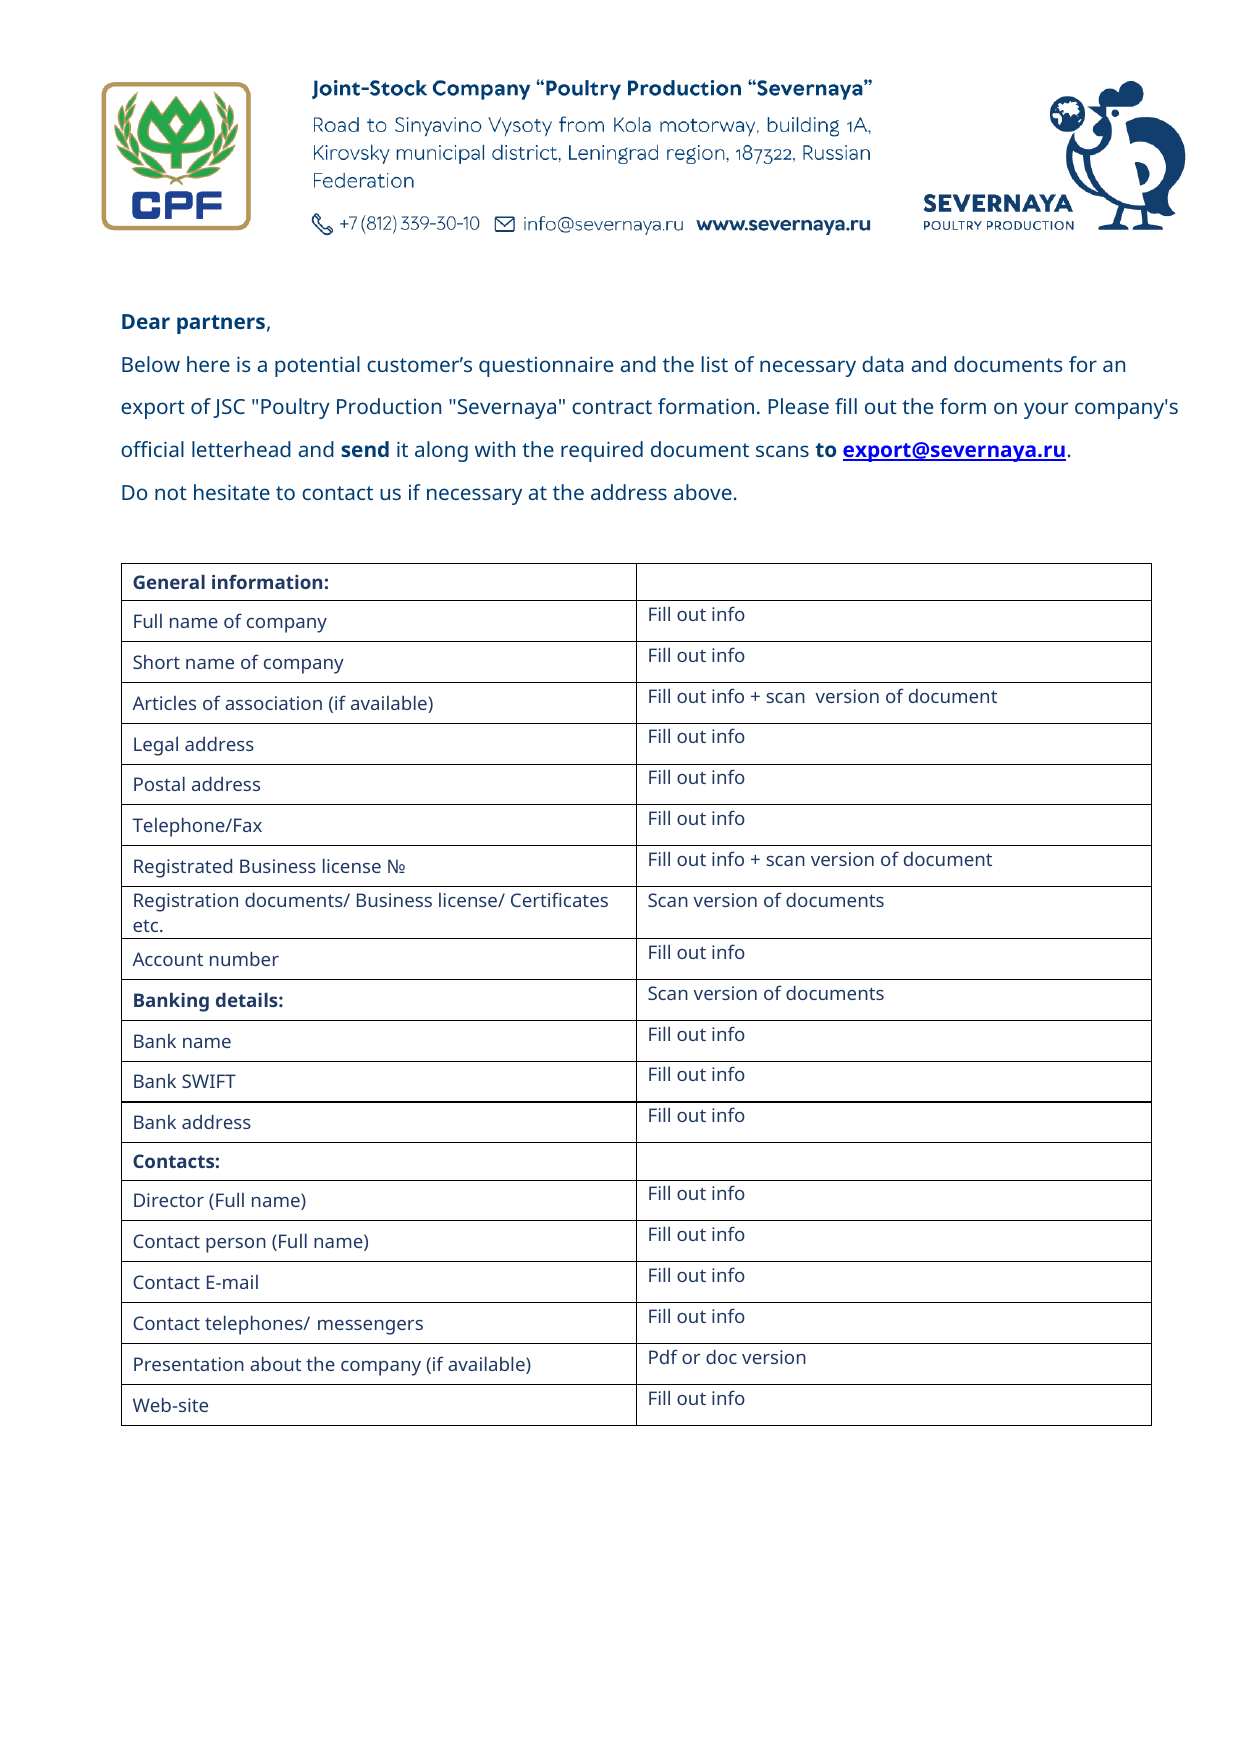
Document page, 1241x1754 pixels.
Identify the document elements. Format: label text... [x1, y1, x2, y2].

table_header [637, 564, 1151, 600]
table_cell Fill out info [637, 724, 1151, 763]
table_cell Web-site [122, 1385, 636, 1424]
table_cell Fill out info [637, 1262, 1151, 1302]
table_cell Contact telephones/ messengers [122, 1303, 636, 1343]
table_cell Fill out info [637, 1021, 1151, 1061]
table_cell Fill out info + scan version of document [637, 846, 1151, 886]
table_cell Scan version of documents [637, 887, 1151, 938]
table_cell Contacts: [122, 1143, 636, 1179]
table_cell Fill out info [637, 1181, 1151, 1220]
table_cell [637, 1143, 1151, 1179]
table_cell Telephone/Fax [122, 805, 636, 845]
table_cell Director (Full name) [122, 1181, 636, 1220]
table_cell Postal address [122, 765, 636, 804]
table_cell Fill out info [637, 1062, 1151, 1101]
text Do not hesitate to contact us if necessary at the address above. [120, 478, 1181, 506]
table_cell Legal address [122, 724, 636, 763]
table_cell Fill out info [637, 765, 1151, 804]
table_cell Contact E-mail [122, 1262, 636, 1302]
table_cell Registrated Business license № [122, 846, 636, 886]
text Dear partners, [120, 307, 1181, 336]
table_cell Fill out info [637, 642, 1151, 682]
table_header General information: [122, 564, 636, 600]
table_cell Fill out info [637, 1103, 1151, 1142]
table_cell Fill out info [637, 939, 1151, 979]
table_cell Fill out info [637, 601, 1151, 641]
table_cell Pdf or doc version [637, 1344, 1151, 1384]
table_cell Presentation about the company (if available) [122, 1344, 636, 1384]
table_cell Scan version of documents [637, 980, 1151, 1020]
table_cell Contact person (Full name) [122, 1221, 636, 1261]
table_cell Fill out info [637, 805, 1151, 845]
text Below here is a potential customer’s questionnaire and the list of necessary data and documents for an export of JSC "Poultry Production "Severnaya" contract formation. Please fill out the form on your company's official letterhead and send it along with the required document scans to export@severnaya.ru. [120, 350, 1181, 463]
table_cell Registration documents/ Business license/ Certificates etc. [122, 887, 636, 938]
table_cell Bank SWIFT [122, 1062, 636, 1101]
table_cell Short name of company [122, 642, 636, 682]
table_cell Fill out info [637, 1221, 1151, 1261]
table_cell Banking details: [122, 980, 636, 1020]
table_cell Fill out info [637, 1303, 1151, 1343]
table_cell Bank address [122, 1103, 636, 1142]
table_cell Articles of association (if available) [122, 683, 636, 723]
table_cell Fill out info + scan version of document [637, 683, 1151, 723]
table_cell Full name of company [122, 601, 636, 641]
table_cell Fill out info [637, 1385, 1151, 1424]
table_cell Bank name [122, 1021, 636, 1061]
table_cell Account number [122, 939, 636, 979]
picture [0, 3, 1241, 278]
